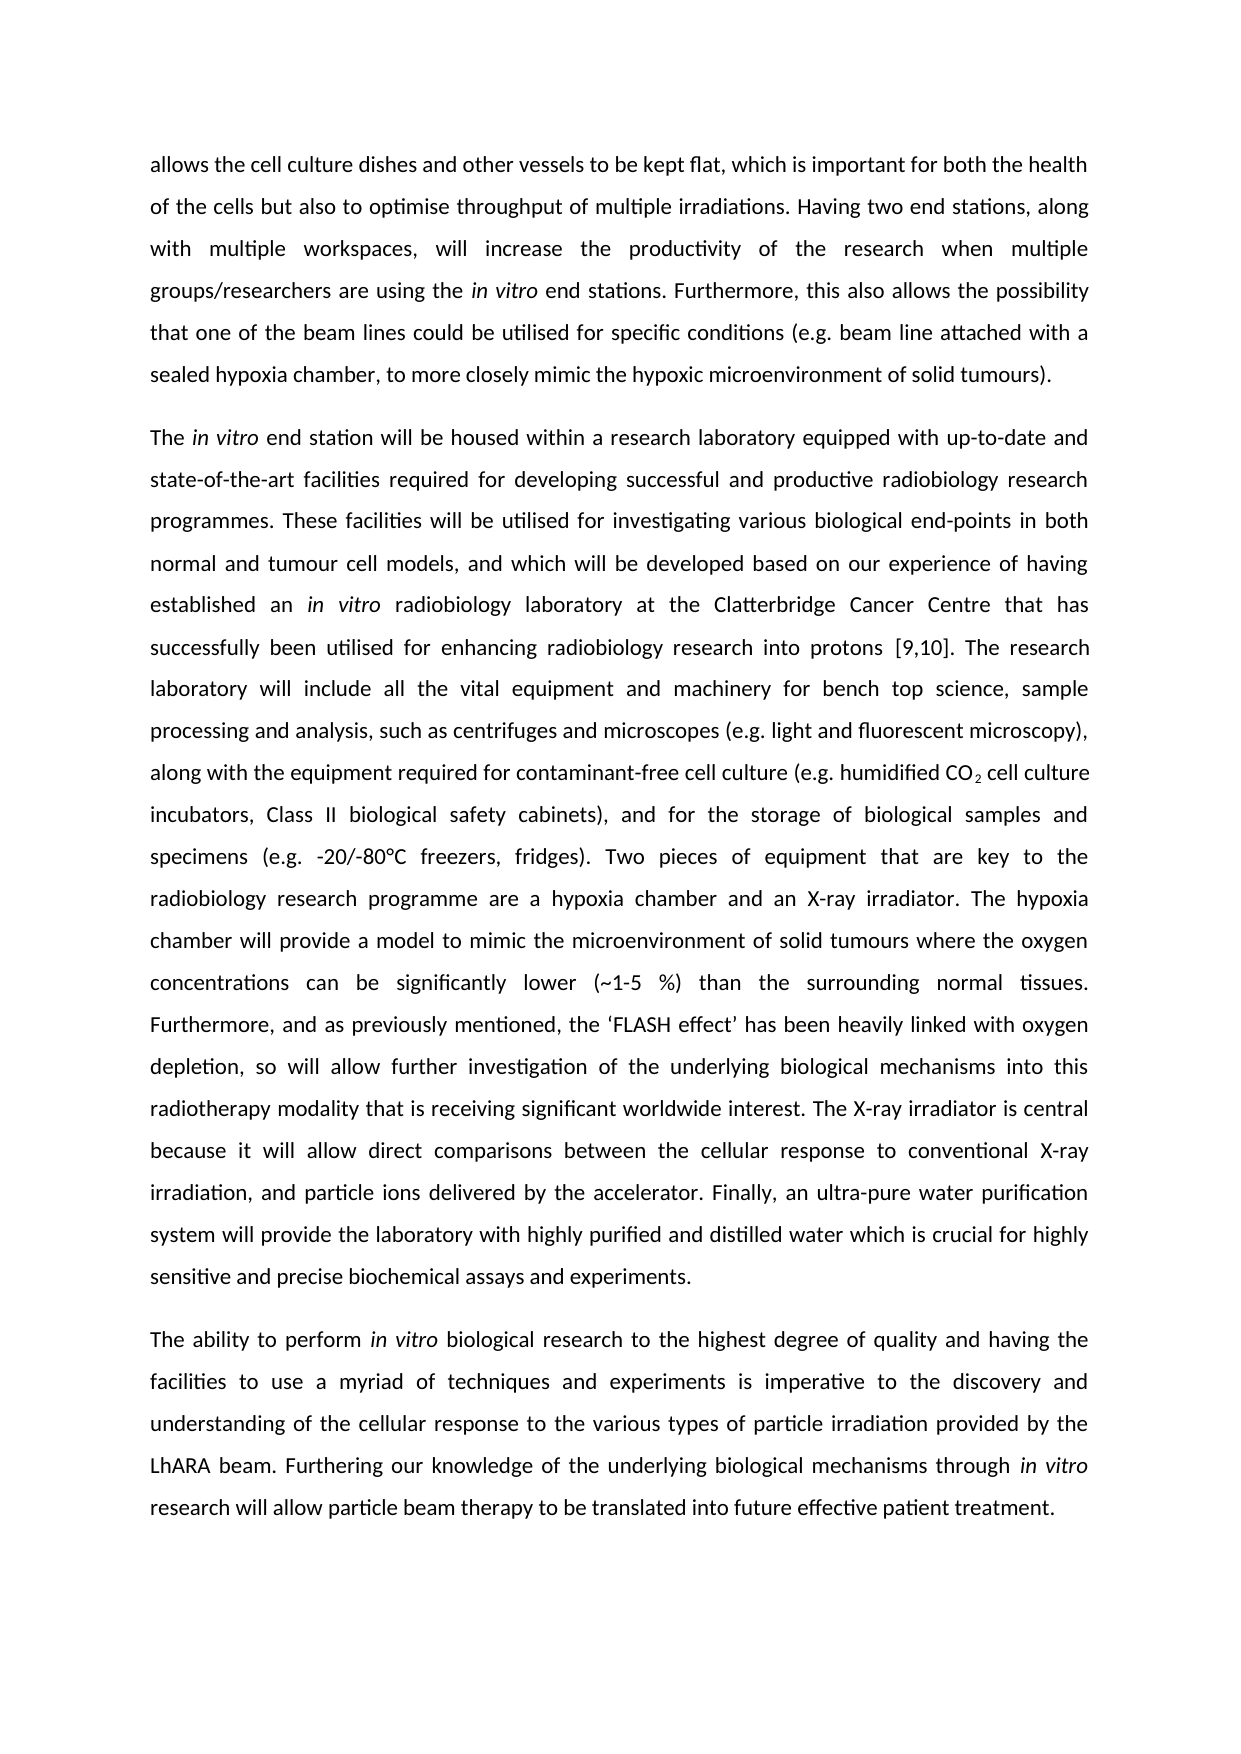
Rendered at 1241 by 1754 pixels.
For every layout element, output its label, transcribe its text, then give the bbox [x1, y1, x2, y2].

text The in vitro end station will be housed within a research laboratory equipped with up-to-date and state-of-the-art facilities required for developing successful and productive radiobiology research programmes. These facilities will be utilised for investigating various biological end-points in both normal and tumour cell models, and which will be developed based on our experience of having established an in vitro radiobiology laboratory at the Clatterbridge Cancer Centre that has successfully been utilised for enhancing radiobiology research into protons [9,10]. The research laboratory will include all the vital equipment and machinery for bench top science, sample processing and analysis, such as centrifuges and microscopes (e.g. light and fluorescent microscopy), along with the equipment required for contaminant-free cell culture (e.g. humidified CO2 cell culture incubators, Class II biological safety cabinets), and for the storage of biological samples and specimens (e.g. -20/-80°C freezers, fridges). Two pieces of equipment that are key to the radiobiology research programme are a hypoxia chamber and an X-ray irradiator. The hypoxia chamber will provide a model to mimic the microenvironment of solid tumours where the oxygen concentrations can be significantly lower (~1-5 %) than the surrounding normal tissues. Furthermore, and as previously mentioned, the ‘FLASH effect’ has been heavily linked with oxygen depletion, so will allow further investigation of the underlying biological mechanisms into this radiotherapy modality that is receiving significant worldwide interest. The X-ray irradiator is central because it will allow direct comparisons between the cellular response to conventional X-ray irradiation, and particle ions delivered by the accelerator. Finally, an ultra-pure water purification system will provide the laboratory with highly purified and distilled water which is crucial for highly sensitive and precise biochemical assays and experiments. [150, 423, 1090, 1290]
text The ability to perform in vitro biological research to the highest degree of quality and having the facilities to use a myriad of techniques and experiments is imperative to the discovery and understanding of the cellular response to the various types of particle irradiation provided by the LhARA beam. Furthering our knowledge of the underlying biological mechanisms through in vitro research will allow particle beam therapy to be translated into future effective patient treatment. [150, 1325, 1090, 1521]
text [150, 150, 1090, 388]
